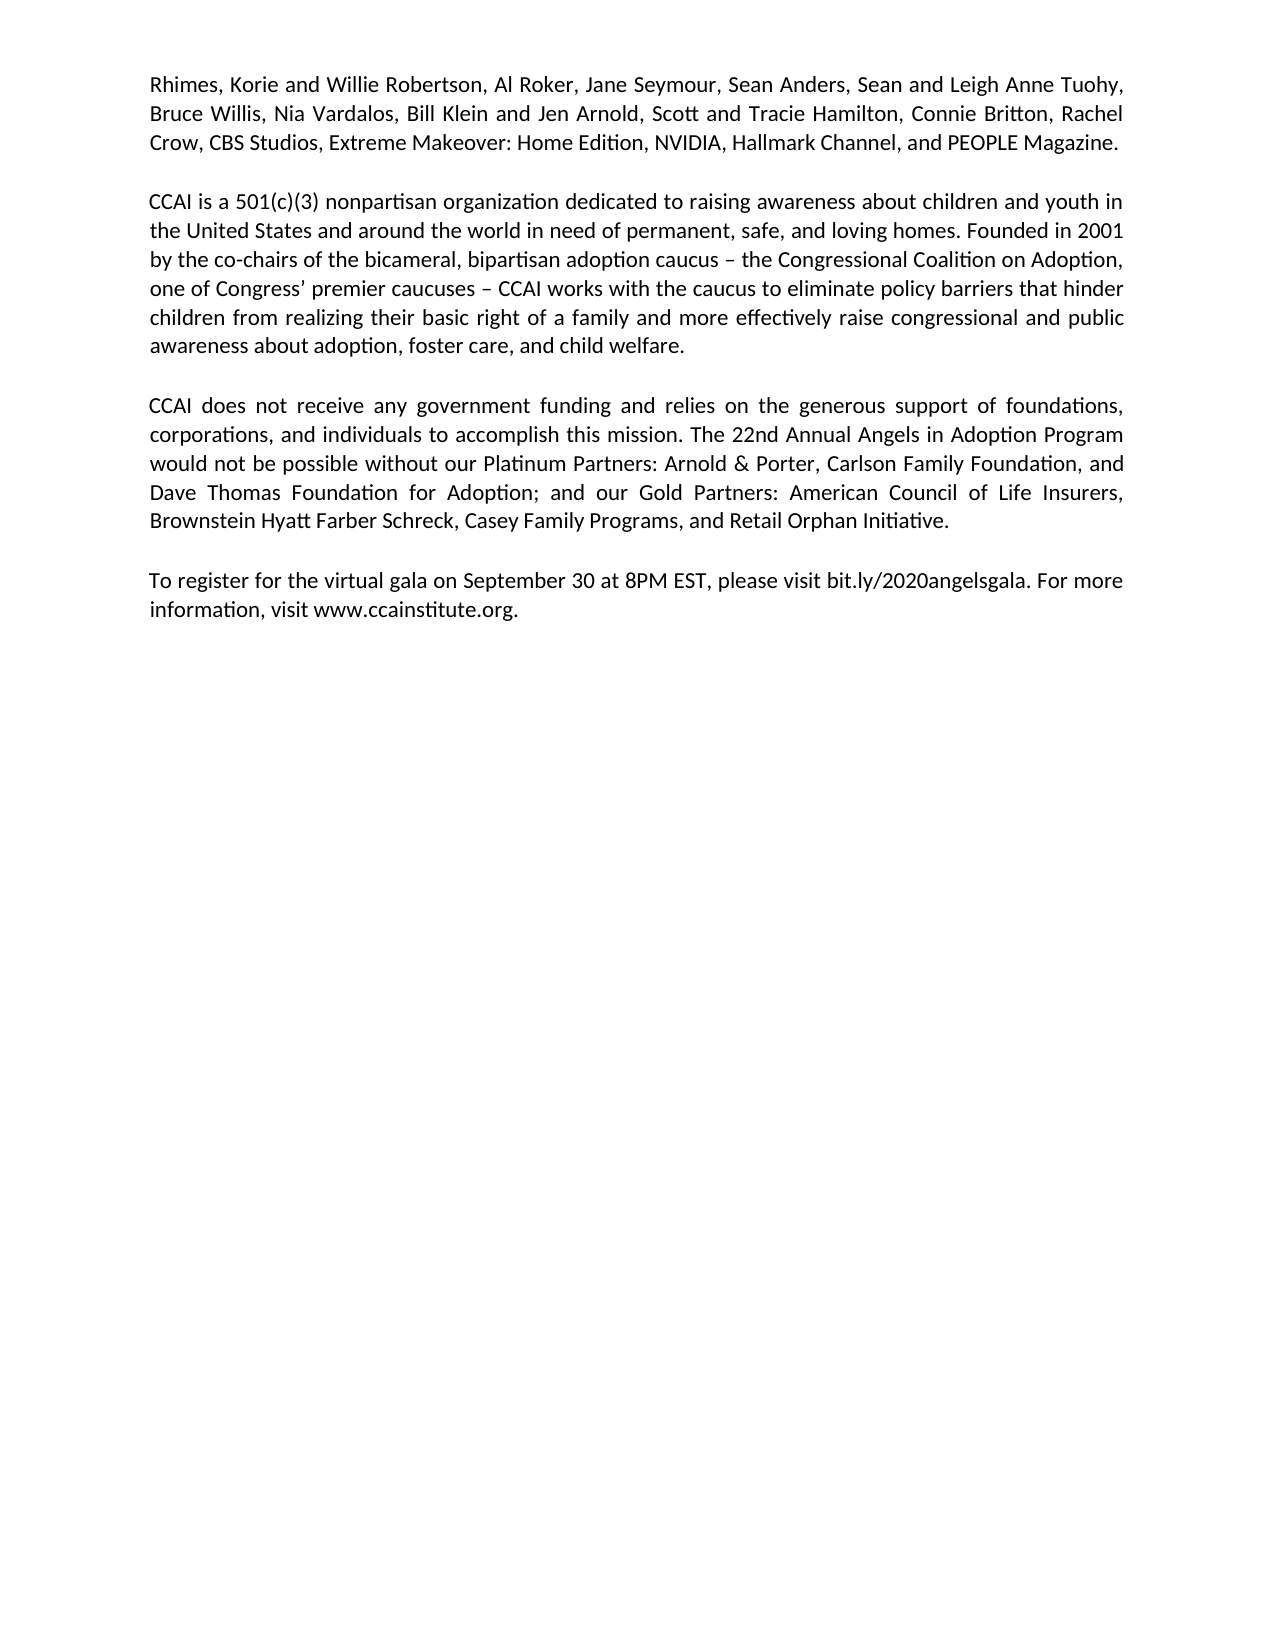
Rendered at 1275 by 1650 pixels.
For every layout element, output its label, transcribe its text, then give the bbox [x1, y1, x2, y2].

text CCAI does not receive any government funding and relies on the generous support of foundations, corporations, and individuals to accomplish this mission. The 22nd Annual Angels in Adoption Program would not be possible without our Platinum Partners: Arnold & Porter, Carlson Family Foundation, and Dave Thomas Foundation for Adoption; and our Gold Partners: American Council of Life Insurers, Brownstein Hyatt Farber Schreck, Casey Family Programs, and Retail Orphan Initiative. [148, 391, 1126, 534]
text To register for the virtual gala on September 30 at 8PM EST, please visit bit.ly/2020angelsgala. For more information, visit www.ccainstitute.org. [148, 566, 1126, 623]
text CCAI is a 501(c)(3) nonpartisan organization dedicated to raising awareness about children and youth in the United States and around the world in need of permanent, safe, and loving homes. Founded in 2001 by the co-chairs of the bicameral, bipartisan adoption caucus – the Congressional Coalition on Adoption, one of Congress’ premier caucuses – CCAI works with the caucus to eliminate policy barriers that hinder children from realizing their basic right of a family and more effectively raise congressional and public awareness about adoption, foster care, and child welfare. [148, 187, 1126, 359]
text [148, 70, 1126, 156]
